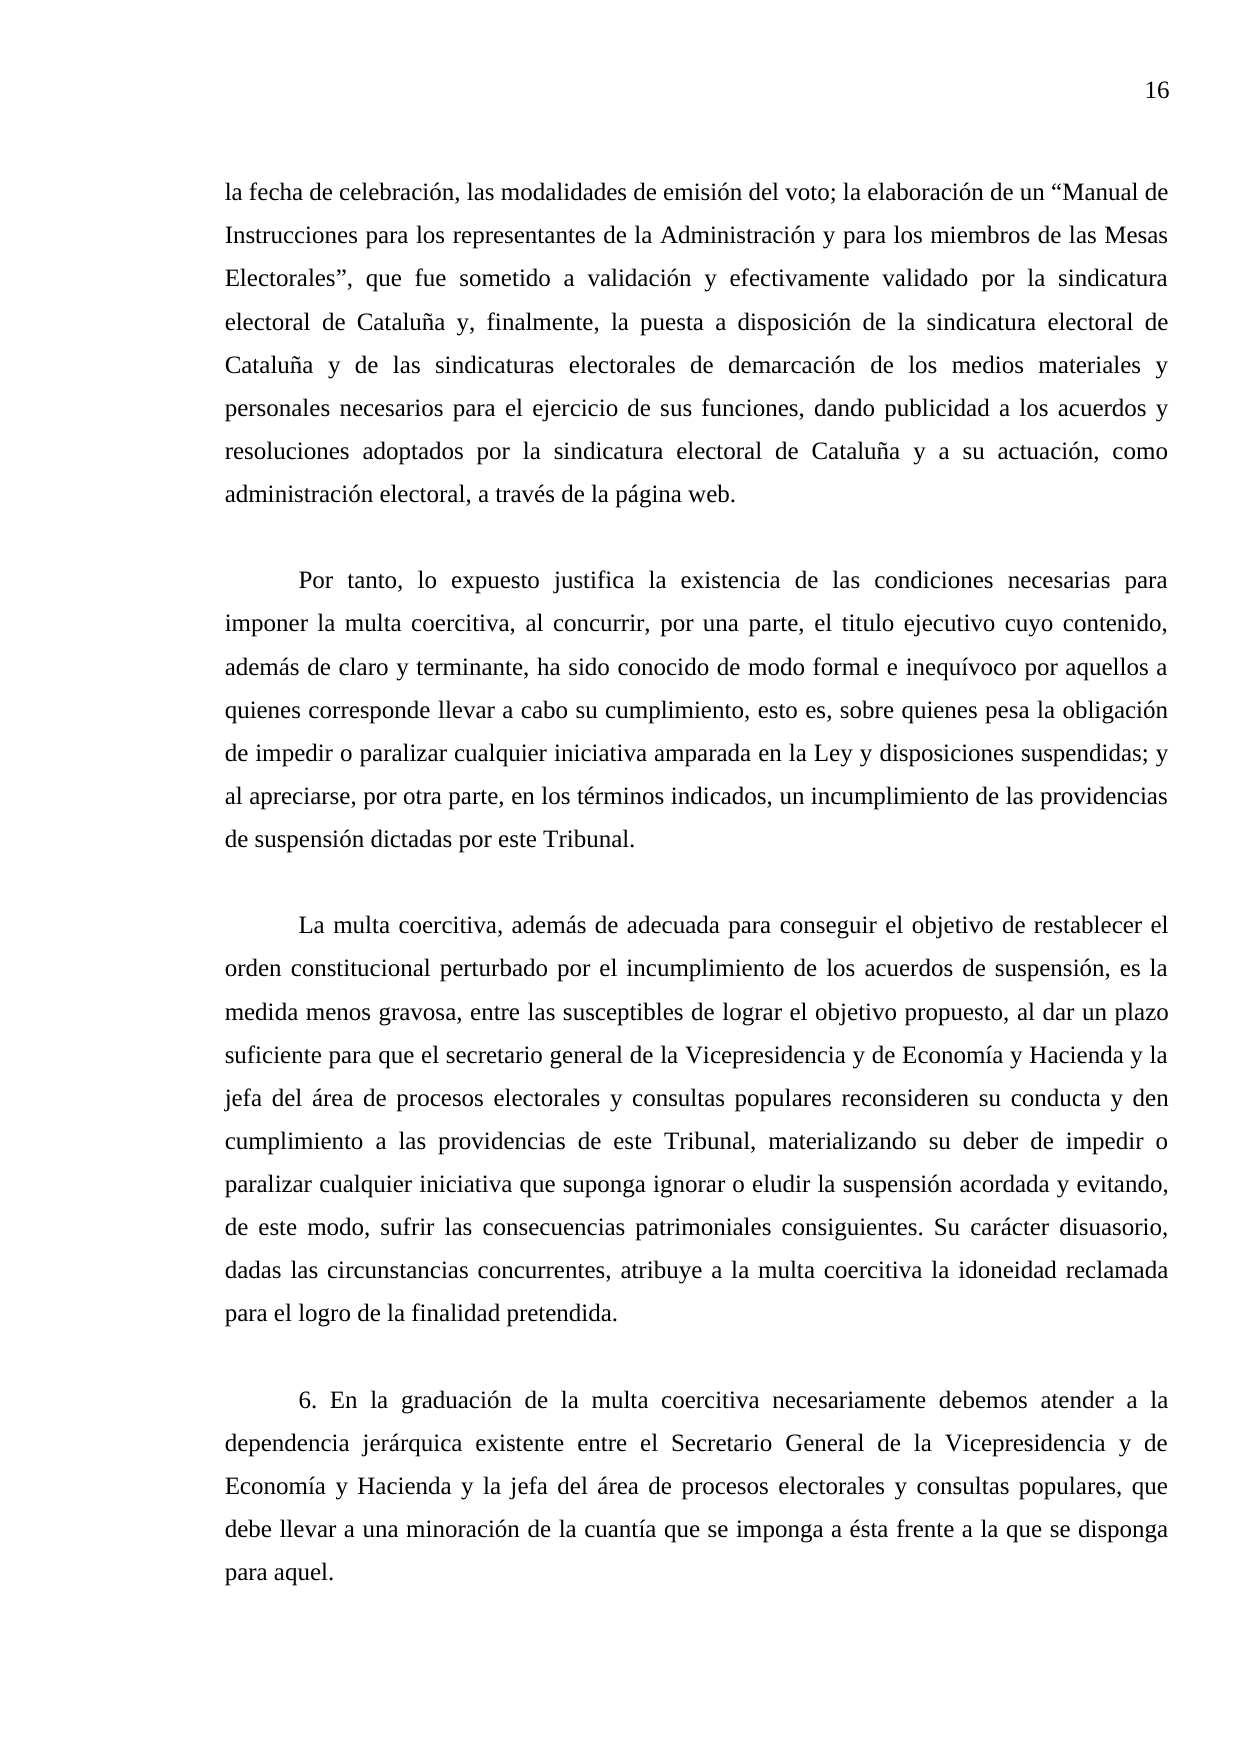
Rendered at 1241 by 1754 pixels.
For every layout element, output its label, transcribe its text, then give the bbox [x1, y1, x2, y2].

text 6. En la graduación de la multa coercitiva necesariamente debemos atender a la dependencia jerárquica existente entre el Secretario General de la Vicepresidencia y de Economía y Hacienda y la jefa del área de procesos electorales y consultas populares, que debe llevar a una minoración de la cuantía que se imponga a ésta frente a la que se disponga para aquel. [224, 1385, 1169, 1586]
text La multa coercitiva, además de adecuada para conseguir el objetivo de restablecer el orden constitucional perturbado por el incumplimiento de los acuerdos de suspensión, es la medida menos gravosa, entre las susceptibles de lograr el objetivo propuesto, al dar un plazo suficiente para que el secretario general de la Vicepresidencia y de Economía y Hacienda y la jefa del área de procesos electorales y consultas populares reconsideren su conducta y den cumplimiento a las providencias de este Tribunal, materializando su deber de impedir o paralizar cualquier iniciativa que suponga ignorar o eludir la suspensión acordada y evitando, de este modo, sufrir las consecuencias patrimoniales consiguientes. Su carácter disuasorio, dadas las circunstancias concurrentes, atribuye a la multa coercitiva la idoneidad reclamada para el logro de la finalidad pretendida. [224, 910, 1169, 1327]
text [224, 177, 1169, 508]
text Por tanto, lo expuesto justifica la existencia de las condiciones necesarias para imponer la multa coercitiva, al concurrir, por una parte, el titulo ejecutivo cuyo contenido, además de claro y terminante, ha sido conocido de modo formal e inequívoco por aquellos a quienes corresponde llevar a cabo su cumplimiento, esto es, sobre quienes pesa la obligación de impedir o paralizar cualquier iniciativa amparada en la Ley y disposiciones suspendidas; y al apreciarse, por otra parte, en los términos indicados, un incumplimiento de las providencias de suspensión dictadas por este Tribunal. [224, 565, 1169, 853]
